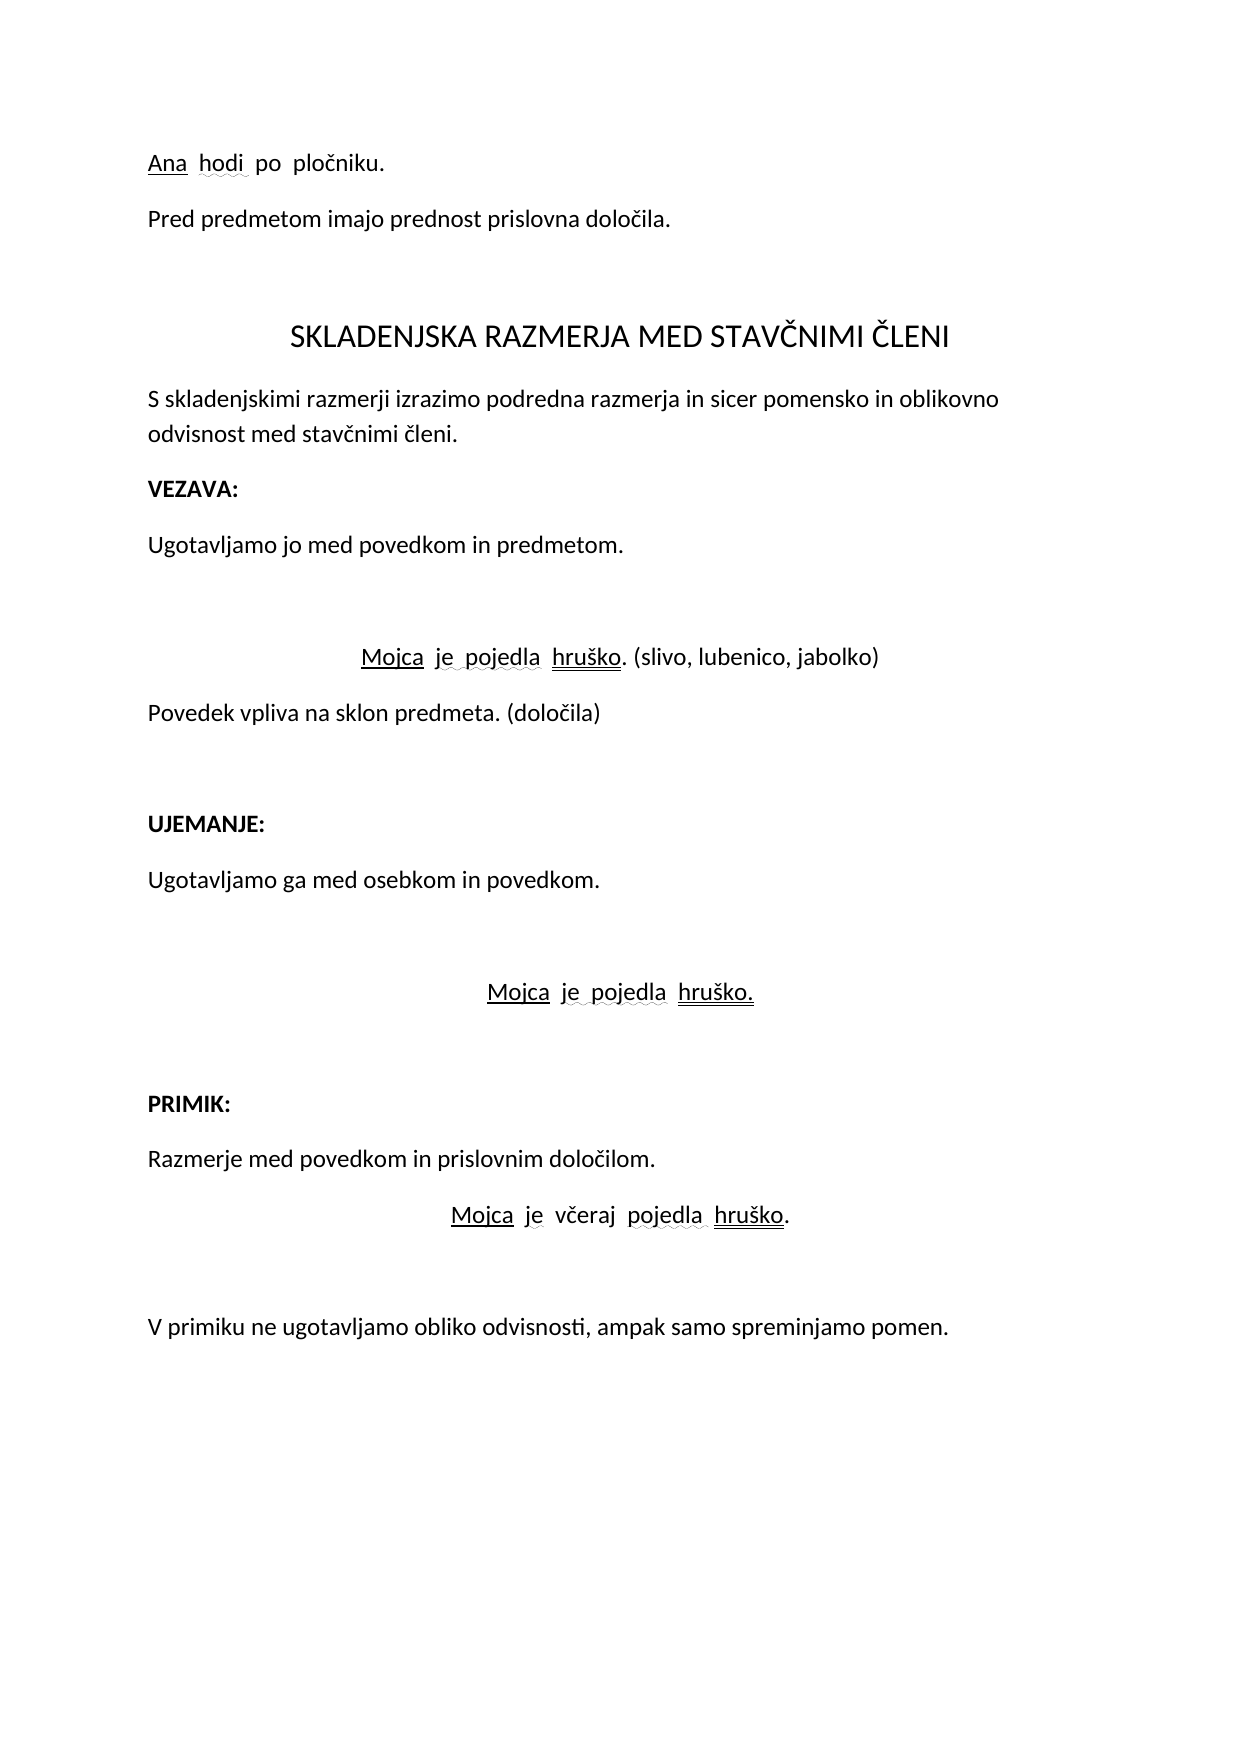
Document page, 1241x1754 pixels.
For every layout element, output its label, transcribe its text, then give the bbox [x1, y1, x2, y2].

text VEZAVA: [148, 473, 1093, 504]
text Mojca je pojedla hruško. (slivo, lubenico, jabolko) [148, 641, 1093, 672]
text Mojca je pojedla hruško. [148, 976, 1093, 1007]
text SKLADENJSKA RAZMERJA MED STAVČNIMI ČLENI [148, 315, 1093, 356]
text Ugotavljamo jo med povedkom in predmetom. [148, 529, 1093, 560]
text V primiku ne ugotavljamo obliko odvisnosti, ampak samo spreminjamo pomen. [148, 1311, 1093, 1342]
text Povedek vpliva na sklon predmeta. (določila) [148, 697, 1093, 727]
text Razmerje med povedkom in prislovnim določilom. [148, 1143, 1093, 1174]
text Ana hodi po pločniku. [148, 148, 1093, 178]
text Pred predmetom imajo prednost prislovna določila. [148, 203, 1093, 234]
text Ugotavljamo ga med osebkom in povedkom. [148, 864, 1093, 895]
text PRIMIK: [148, 1088, 1093, 1118]
text Mojca je včeraj pojedla hruško. [148, 1199, 1093, 1230]
text S skladenjskimi razmerji izrazimo podredna razmerja in sicer pomensko in oblikovno odvisnost med stavčnimi členi. [148, 383, 1093, 448]
text UJEMANJE: [148, 808, 1093, 839]
